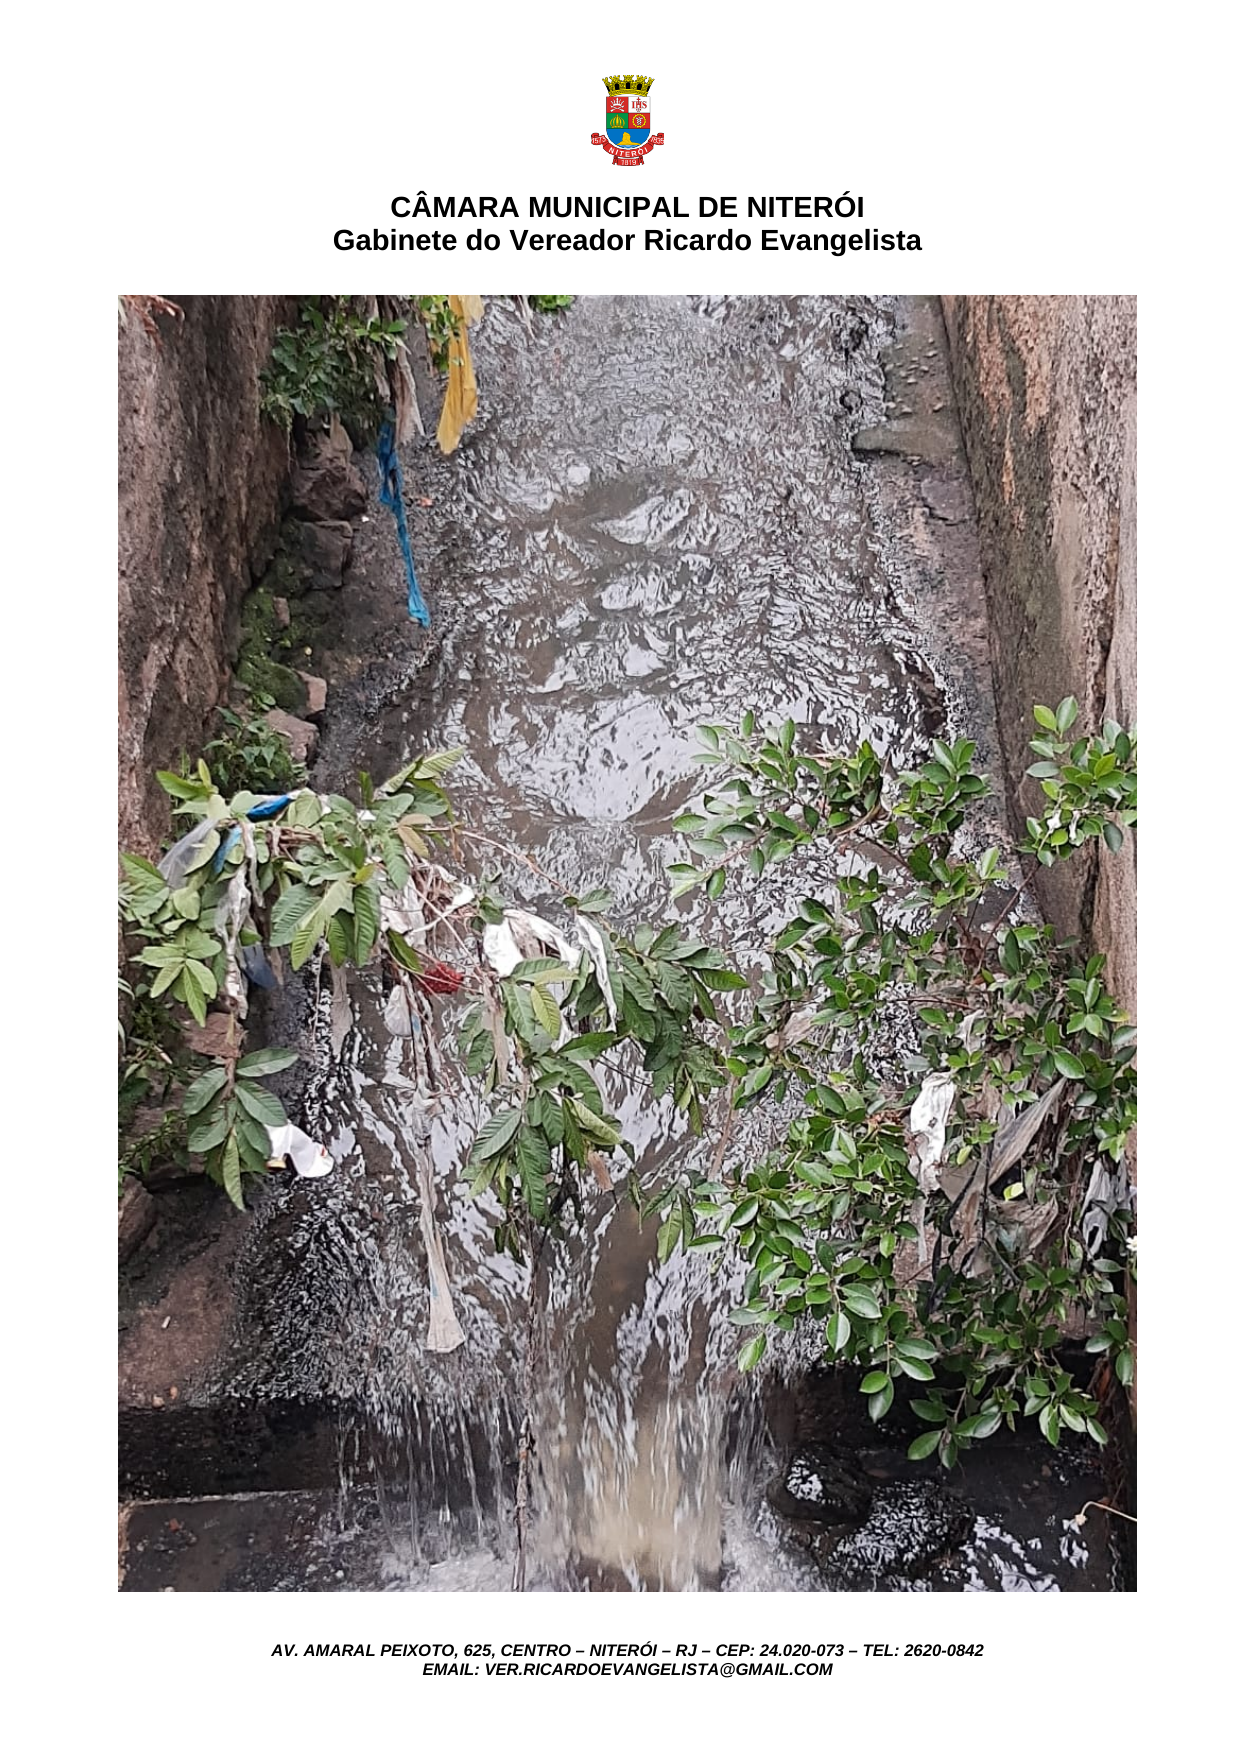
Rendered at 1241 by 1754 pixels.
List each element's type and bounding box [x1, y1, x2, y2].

picture [118, 295, 1137, 1592]
picture [591, 75, 664, 166]
